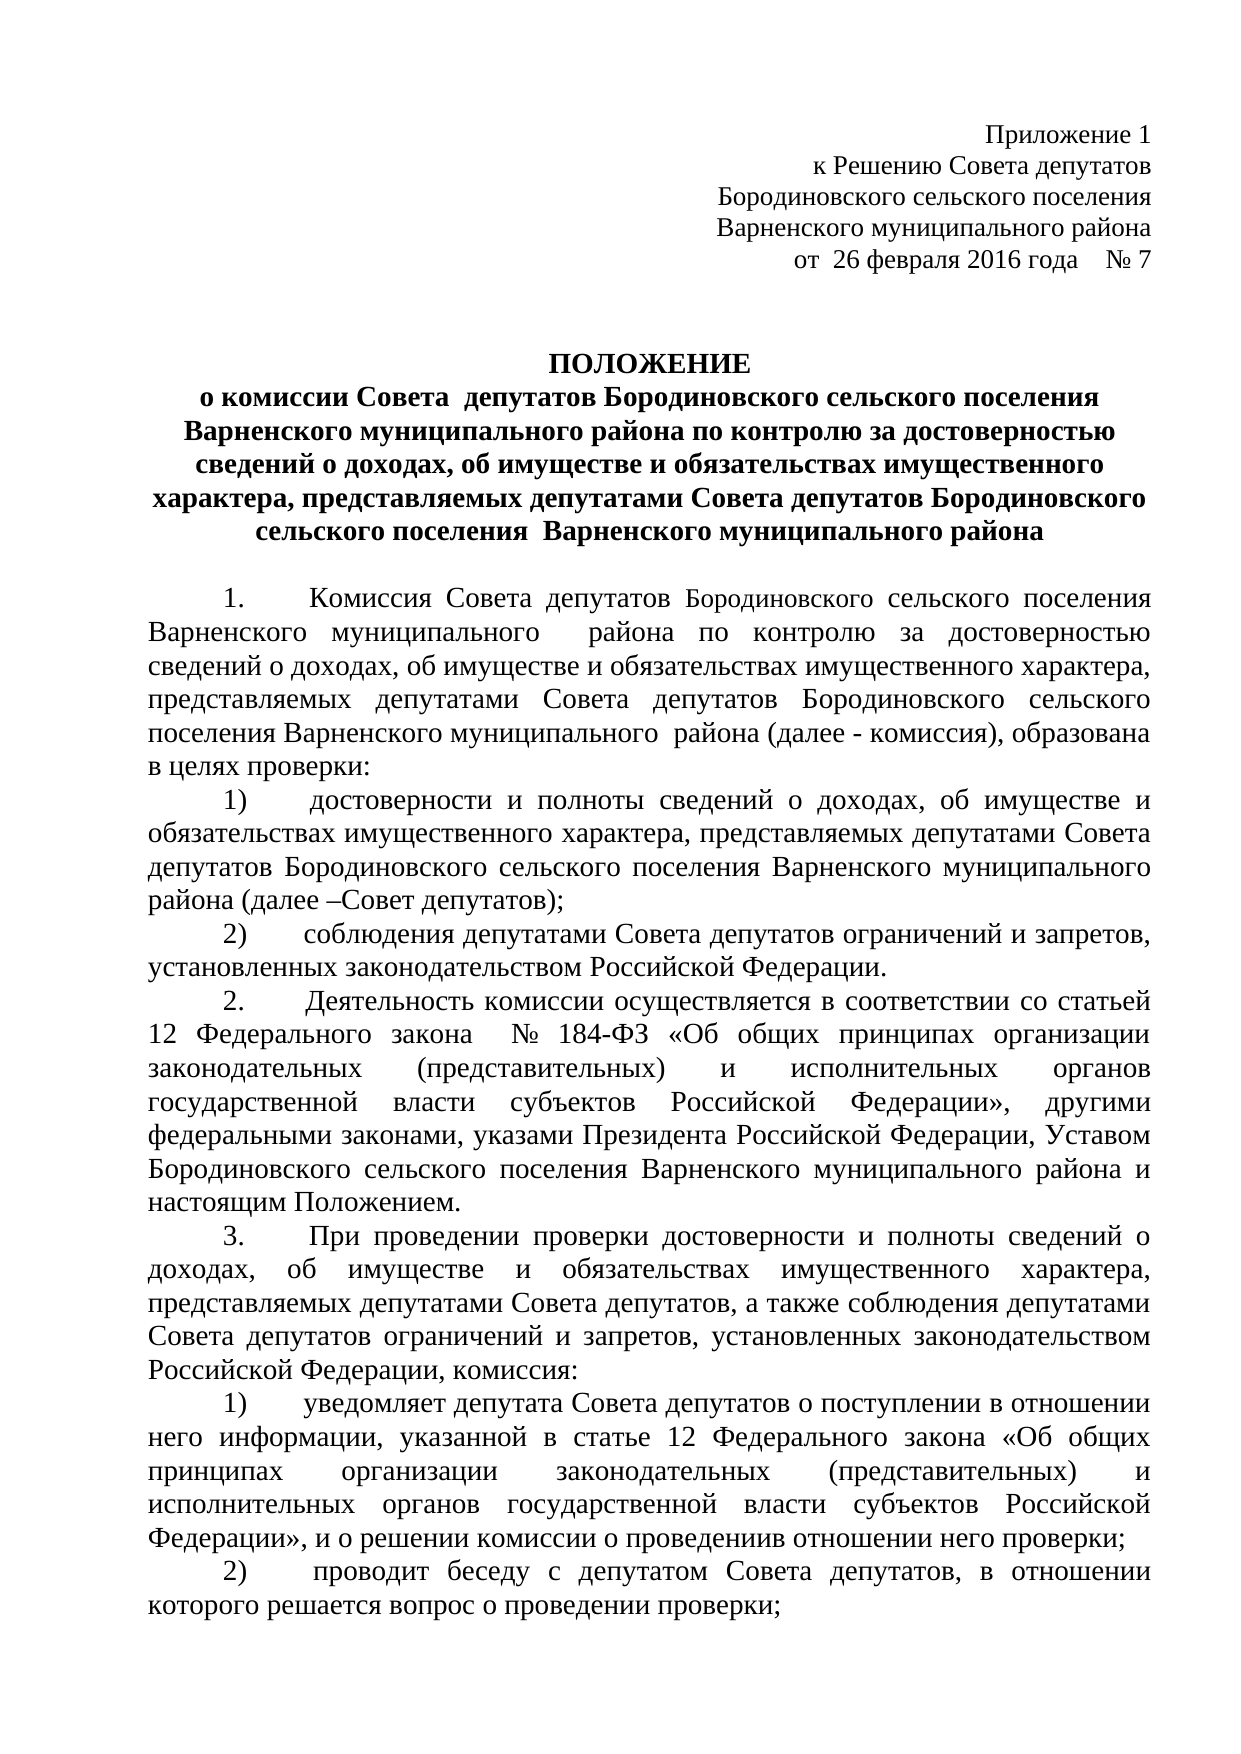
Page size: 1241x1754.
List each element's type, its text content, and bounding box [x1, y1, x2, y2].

text 2) проводит беседу с депутатом Совета депутатов, в отношении которого решается вопрос о проведении проверки; [148, 1553, 1152, 1620]
text 1) достоверности и полноты сведений о доходах, об имуществе и обязательствах имущественного характера, представляемых депутатами Совета депутатов Бородиновского сельского поселения Варненского муниципального района (далее –Совет депутатов); [148, 782, 1152, 916]
text Варненского муниципального района [148, 212, 1152, 243]
text Бородиновского сельского поселения [148, 180, 1152, 212]
text от 26 февраля 2016 года № 7 [148, 243, 1152, 274]
text 1. Комиссия Совета депутатов Бородиновского сельского поселения Варненского муниципального района по контролю за достоверностью сведений о доходах, об имуществе и обязательствах имущественного характера, представляемых депутатами Совета депутатов Бородиновского сельского поселения Варненского муниципального района (далее - комиссия), образована в целях проверки: [148, 581, 1152, 782]
text к Решению Совета депутатов [148, 149, 1152, 180]
text 1) уведомляет депутата Совета депутатов о поступлении в отношении него информации, указанной в статье 12 Федерального закона «Об общих принципах организации законодательных (представительных) и исполнительных органов государственной власти субъектов Российской Федерации», и о решении комиссии о проведениив отношении него проверки; [148, 1386, 1152, 1553]
text о комиссии Совета депутатов Бородиновского сельского поселения Варненского муниципального района по контролю за достоверностью сведений о доходах, об имуществе и обязательствах имущественного характера, представляемых депутатами Совета депутатов Бородиновского сельского поселения Варненского муниципального района [148, 379, 1152, 547]
text 2) соблюдения депутатами Совета депутатов ограничений и запретов, установленных законодательством Российской Федерации. [148, 916, 1152, 983]
text Приложение 1 [148, 118, 1152, 149]
text ПОЛОЖЕНИЕ [148, 346, 1152, 379]
text 2. Деятельность комиссии осуществляется в соответствии со статьей 12 Федерального закона № 184-ФЗ «Об общих принципах организации законодательных (представительных) и исполнительных органов государственной власти субъектов Российской Федерации», другими федеральными законами, указами Президента Российской Федерации, Уставом Бородиновского сельского поселения Варненского муниципального района и настоящим Положением. [148, 983, 1152, 1218]
text 3. При проведении проверки достоверности и полноты сведений о доходах, об имуществе и обязательствах имущественного характера, представляемых депутатами Совета депутатов, а также соблюдения депутатами Совета депутатов ограничений и запретов, установленных законодательством Российской Федерации, комиссия: [148, 1218, 1152, 1386]
